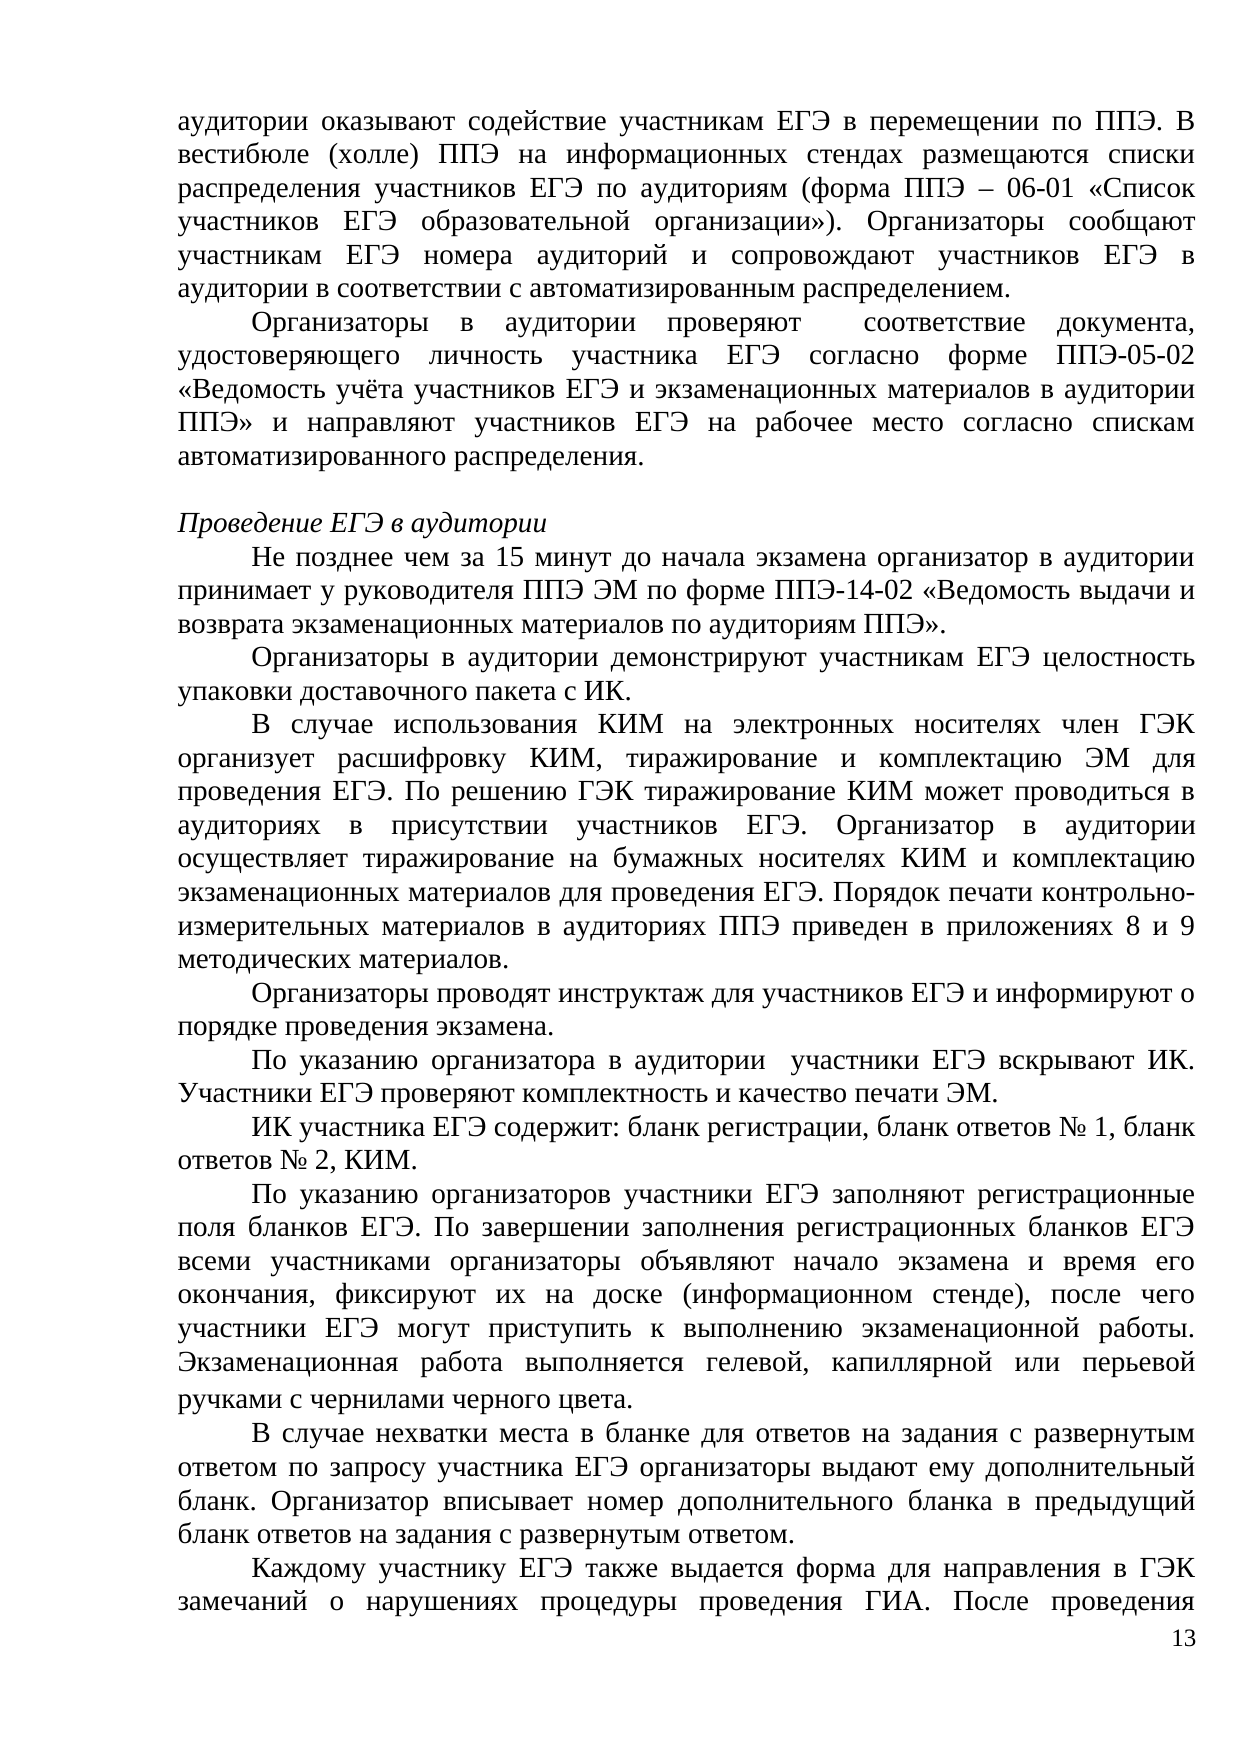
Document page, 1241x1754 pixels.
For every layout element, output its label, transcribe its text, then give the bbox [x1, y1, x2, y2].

text В случае нехватки места в бланке для ответов на задания с развернутым ответом по запросу участника ЕГЭ организаторы выдают ему дополнительный бланк. Организатор вписывает номер дополнительного бланка в предыдущий бланк ответов на задания с развернутым ответом. [177, 1416, 1196, 1550]
text Не позднее чем за 15 минут до начала экзамена организатор в аудитории принимает у руководителя ППЭ ЭМ по форме ППЭ-14-02 «Ведомость выдачи и возврата экзаменационных материалов по аудиториям ППЭ». [177, 539, 1196, 639]
text Организаторы в аудитории демонстрируют участникам ЕГЭ целостность упаковки доставочного пакета с ИК. [177, 639, 1196, 706]
text Проведение ЕГЭ в аудитории [177, 505, 1196, 539]
text ИК участника ЕГЭ содержит: бланк регистрации, бланк ответов № 1, бланк ответов № 2, КИМ. [177, 1109, 1196, 1176]
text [177, 1550, 1196, 1617]
text В случае использования КИМ на электронных носителях член ГЭК организует расшифровку КИМ, тиражирование и комплектацию ЭМ для проведения ЕГЭ. По решению ГЭК тиражирование КИМ может проводиться в аудиториях в присутствии участников ЕГЭ. Организатор в аудитории осуществляет тиражирование на бумажных носителях КИМ и комплектацию экзаменационных материалов для проведения ЕГЭ. Порядок печати контрольно-измерительных материалов в аудиториях ППЭ приведен в приложениях 8 и 9 методических материалов. [177, 706, 1196, 975]
text По указанию организатора в аудитории участники ЕГЭ вскрывают ИК. Участники ЕГЭ проверяют комплектность и качество печати ЭМ. [177, 1042, 1196, 1109]
text Организаторы проводят инструктаж для участников ЕГЭ и информируют о порядке проведения экзамена. [177, 975, 1196, 1042]
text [177, 103, 1196, 304]
text По указанию организаторов участники ЕГЭ заполняют регистрационные поля бланков ЕГЭ. По завершении заполнения регистрационных бланков ЕГЭ всеми участниками организаторы объявляют начало экзамена и время его окончания, фиксируют их на доске (информационном стенде), после чего участники ЕГЭ могут приступить к выполнению экзаменационной работы. Экзаменационная работа выполняется гелевой, капиллярной или перьевой ручками с чернилами черного цвета. [177, 1176, 1196, 1416]
text Организаторы в аудитории проверяют соответствие документа, удостоверяющего личность участника ЕГЭ согласно форме ППЭ-05-02 «Ведомость учёта участников ЕГЭ и экзаменационных материалов в аудитории ППЭ» и направляют участников ЕГЭ на рабочее место согласно спискам автоматизированного распределения. [177, 304, 1196, 472]
